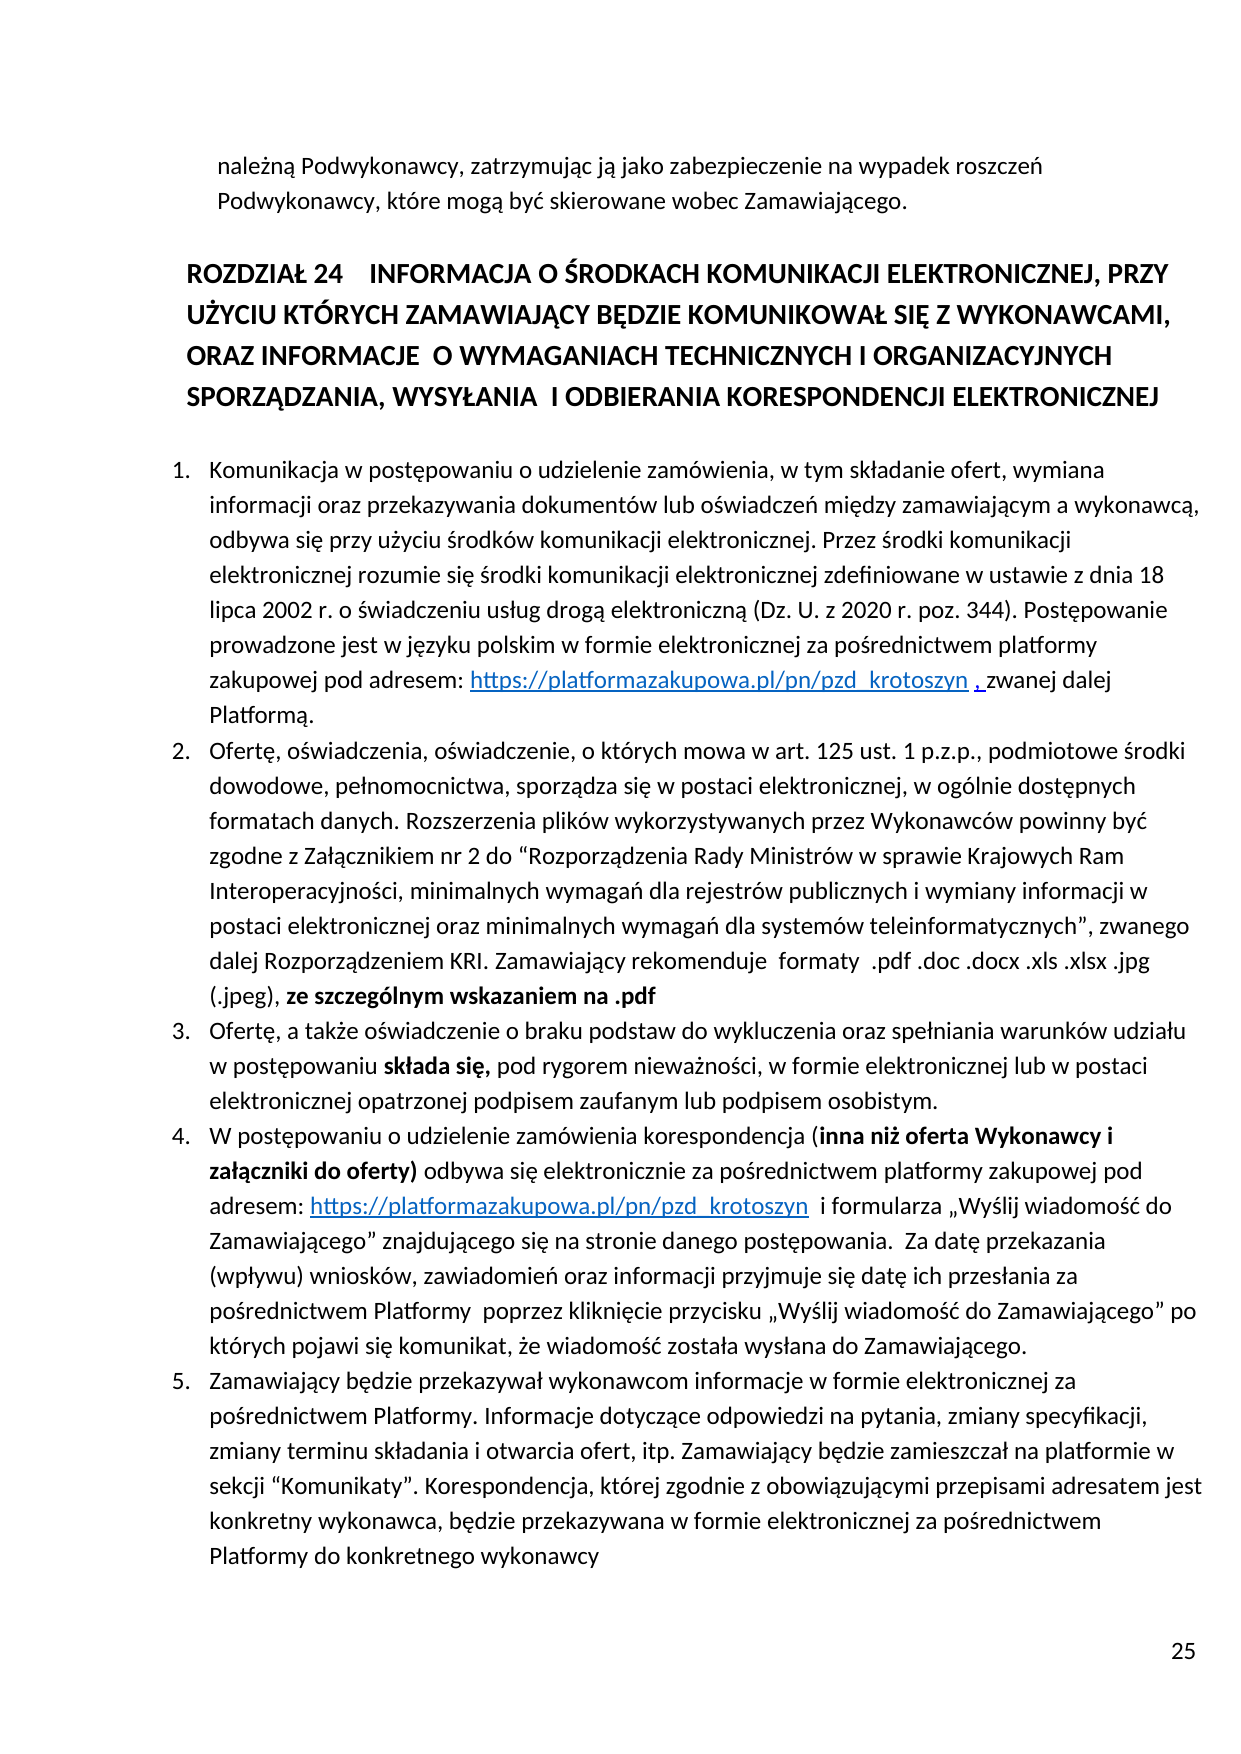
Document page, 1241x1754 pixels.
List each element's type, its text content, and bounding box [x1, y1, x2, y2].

list Zamawiający będzie przekazywał wykonawcom informacje w formie elektronicznej za pośrednictwem Platformy. Informacje dotyczące odpowiedzi na pytania, zmiany specyfikacji, zmiany terminu składania i otwarcia ofert, itp. Zamawiający będzie zamieszczał na platformie w sekcji “Komunikaty”. Korespondencja, której zgodnie z obowiązującymi przepisami adresatem jest konkretny wykonawca, będzie przekazywana w formie elektronicznej za pośrednictwem Platformy do konkretnego wykonawcy [172, 1365, 1205, 1570]
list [179, 150, 1196, 216]
list Ofertę, a także oświadczenie o braku podstaw do wykluczenia oraz spełniania warunków udziału w postępowaniu składa się, pod rygorem nieważności, w formie elektronicznej lub w postaci elektronicznej opatrzonej podpisem zaufanym lub podpisem osobistym. [172, 1015, 1205, 1115]
list Ofertę, oświadczenia, oświadczenie, o których mowa w art. 125 ust. 1 p.z.p., podmiotowe środki dowodowe, pełnomocnictwa, sporządza się w postaci elektronicznej, w ogólnie dostępnych formatach danych. Rozszerzenia plików wykorzystywanych przez Wykonawców powinny być zgodne z Załącznikiem nr 2 do “Rozporządzenia Rady Ministrów w sprawie Krajowych Ram Interoperacyjności, minimalnych wymagań dla rejestrów publicznych i wymiany informacji w postaci elektronicznej oraz minimalnych wymagań dla systemów teleinformatycznych”, zwanego dalej Rozporządzeniem KRI. Zamawiający rekomenduje formaty .pdf .doc .docx .xls .xlsx .jpg (.jpeg), ze szczególnym wskazaniem na .pdf [172, 735, 1205, 1010]
list ROZDZIAŁ 24 INFORMACJA O ŚRODKACH KOMUNIKACJI ELEKTRONICZNEJ, PRZY UŻYCIU KTÓRYCH ZAMAWIAJĄCY BĘDZIE KOMUNIKOWAŁ SIĘ Z WYKONAWCAMI, ORAZ INFORMACJE O WYMAGANIACH TECHNICZNYCH I ORGANIZACYJNYCH SPORZĄDZANIA, WYSYŁANIA I ODBIERANIA KORESPONDENCJI ELEKTRONICZNEJ [186, 256, 1186, 414]
list W postępowaniu o udzielenie zamówienia korespondencja (inna niż oferta Wykonawcy i załączniki do oferty) odbywa się elektronicznie za pośrednictwem platformy zakupowej pod adresem: https://platformazakupowa.pl/pn/pzd_krotoszyn i formularza „Wyślij wiadomość do Zamawiającego” znajdującego się na stronie danego postępowania. Za datę przekazania (wpływu) wniosków, zawiadomień oraz informacji przyjmuje się datę ich przesłania za pośrednictwem Platformy poprzez kliknięcie przycisku „Wyślij wiadomość do Zamawiającego” po których pojawi się komunikat, że wiadomość została wysłana do Zamawiającego. [172, 1120, 1205, 1360]
list Komunikacja w postępowaniu o udzielenie zamówienia, w tym składanie ofert, wymiana informacji oraz przekazywania dokumentów lub oświadczeń między zamawiającym a wykonawcą, odbywa się przy użyciu środków komunikacji elektronicznej. Przez środki komunikacji elektronicznej rozumie się środki komunikacji elektronicznej zdefiniowane w ustawie z dnia 18 lipca 2002 r. o świadczeniu usług drogą elektroniczną (Dz. U. z 2020 r. poz. 344). Postępowanie prowadzone jest w języku polskim w formie elektronicznej za pośrednictwem platformy zakupowej pod adresem: https://platformazakupowa.pl/pn/pzd_krotoszyn , zwanej dalej Platformą. [172, 454, 1205, 730]
